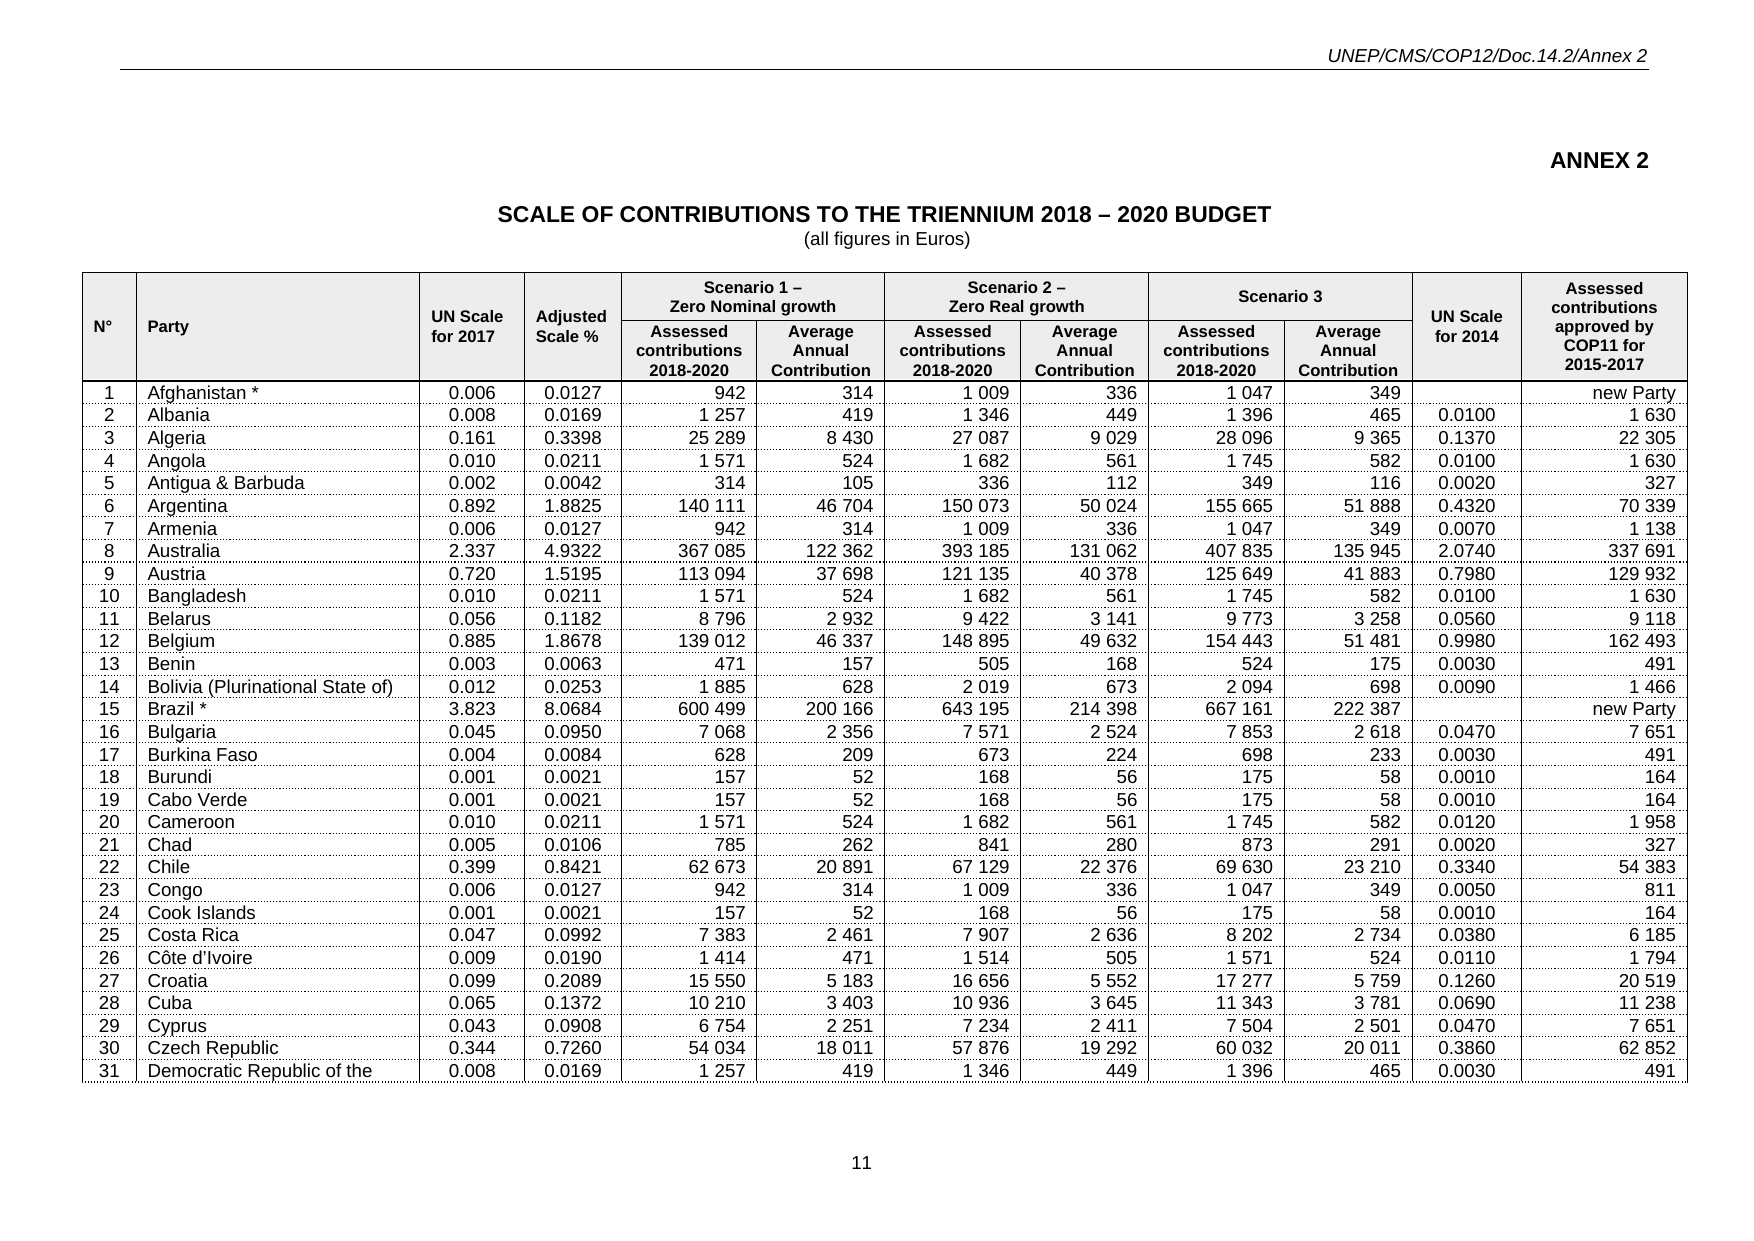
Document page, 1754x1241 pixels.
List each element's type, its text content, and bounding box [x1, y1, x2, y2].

table_cell 18 [83, 765, 136, 787]
table_cell 0.0560 [1413, 607, 1521, 629]
table_cell 7 907 [885, 923, 1020, 946]
table_cell Belgium [137, 629, 419, 652]
table_cell 1 257 [622, 403, 756, 426]
table_cell 314 [757, 382, 884, 403]
table_header UN Scale for 2017 [420, 273, 524, 379]
table_cell 0.0050 [1413, 878, 1521, 901]
table_cell 0.161 [420, 426, 524, 448]
table_cell 628 [622, 742, 756, 765]
table_cell 164 [1522, 901, 1687, 923]
table_cell 524 [757, 810, 884, 833]
table_cell 505 [885, 652, 1020, 674]
table_cell 0.047 [420, 923, 524, 946]
table_cell 7 234 [885, 1014, 1020, 1036]
table_cell 8 [83, 539, 136, 561]
table_cell 20 [83, 810, 136, 833]
table_cell 8 430 [757, 426, 884, 448]
table_cell 1 630 [1522, 403, 1687, 426]
table_cell 25 289 [622, 426, 756, 448]
table_cell 0.0106 [525, 833, 621, 855]
table_cell 1 047 [1149, 516, 1284, 539]
table_cell 1 571 [622, 449, 756, 471]
table_cell 3 403 [757, 991, 884, 1013]
table_cell 0.003 [420, 652, 524, 674]
table_cell 7 853 [1149, 720, 1284, 742]
table_cell Angola [137, 449, 419, 471]
table_cell 1.8678 [525, 629, 621, 652]
table_cell 524 [1149, 652, 1284, 674]
table_cell 0.001 [420, 788, 524, 810]
table_cell 0.0908 [525, 1014, 621, 1036]
table_cell 168 [1021, 652, 1148, 674]
table_cell 0.0120 [1413, 810, 1521, 833]
table_cell 23 210 [1285, 855, 1412, 878]
table_cell 491 [1522, 652, 1687, 674]
table_cell 0.2089 [525, 968, 621, 991]
table_cell 7 651 [1522, 720, 1687, 742]
table_cell 5 [83, 471, 136, 494]
table_cell [1413, 697, 1521, 720]
table_cell 233 [1285, 742, 1412, 765]
table_cell 0.0090 [1413, 675, 1521, 697]
table_cell 698 [1285, 675, 1412, 697]
table_cell 0.0021 [525, 788, 621, 810]
table_cell 314 [622, 471, 756, 494]
table_cell 0.892 [420, 494, 524, 516]
table_cell 105 [757, 471, 884, 494]
table_cell 58 [1285, 901, 1412, 923]
table_cell 0.7980 [1413, 561, 1521, 584]
table_cell 46 337 [757, 629, 884, 652]
table_cell Average Annual Contribution [1021, 321, 1148, 379]
table_cell 1.8825 [525, 494, 621, 516]
table_cell 125 649 [1149, 561, 1284, 584]
table_cell 0.0950 [525, 720, 621, 742]
table_cell Austria [137, 561, 419, 584]
table_cell 150 073 [885, 494, 1020, 516]
table_cell 407 835 [1149, 539, 1284, 561]
table_cell 0.8421 [525, 855, 621, 878]
table_cell 367 085 [622, 539, 756, 561]
table_cell 122 362 [757, 539, 884, 561]
table_cell Afghanistan * [137, 382, 419, 403]
table_cell 524 [757, 449, 884, 471]
table_cell 0.006 [420, 878, 524, 901]
table_cell 0.0021 [525, 765, 621, 787]
table_cell 4.9322 [525, 539, 621, 561]
table_cell 157 [622, 788, 756, 810]
table_cell Cabo Verde [137, 788, 419, 810]
table_cell 1 009 [885, 516, 1020, 539]
table_cell new Party [1522, 382, 1687, 403]
table_cell 49 632 [1021, 629, 1148, 652]
table_cell Côte d’Ivoire [137, 946, 419, 968]
table_cell 157 [622, 765, 756, 787]
table_cell 50 024 [1021, 494, 1148, 516]
table_cell 154 443 [1149, 629, 1284, 652]
table_cell 524 [1285, 946, 1412, 968]
table_cell 69 630 [1149, 855, 1284, 878]
table_cell 9 118 [1522, 607, 1687, 629]
table_cell 58 [1285, 765, 1412, 787]
table_cell 1 346 [885, 1059, 1020, 1081]
table_cell 1 630 [1522, 584, 1687, 607]
table_cell 349 [1285, 382, 1412, 403]
table_cell 0.1260 [1413, 968, 1521, 991]
table_cell 1 [83, 382, 136, 403]
table_cell 28 [83, 991, 136, 1013]
table_cell 168 [885, 765, 1020, 787]
table_cell 7 383 [622, 923, 756, 946]
table_cell 3 141 [1021, 607, 1148, 629]
table_cell 15 550 [622, 968, 756, 991]
table_cell Brazil * [137, 697, 419, 720]
table_cell 46 704 [757, 494, 884, 516]
table_cell 628 [757, 675, 884, 697]
table_cell Assessed contributions 2018-2020 [1149, 321, 1284, 379]
table_cell 0.0169 [525, 403, 621, 426]
table_cell Burkina Faso [137, 742, 419, 765]
table_cell 942 [622, 382, 756, 403]
table_cell 0.7260 [525, 1036, 621, 1059]
table_cell 200 166 [757, 697, 884, 720]
table_cell Belarus [137, 607, 419, 629]
table_cell 505 [1021, 946, 1148, 968]
table_cell Average Annual Contribution [757, 321, 884, 379]
table_cell 8 202 [1149, 923, 1284, 946]
table_cell 0.056 [420, 607, 524, 629]
table_cell 0.0127 [525, 878, 621, 901]
table_cell 11 [83, 607, 136, 629]
table_cell 336 [885, 471, 1020, 494]
table_cell 349 [1285, 878, 1412, 901]
table_cell Burundi [137, 765, 419, 787]
table_cell 582 [1285, 810, 1412, 833]
table_cell Democratic Republic of the Congo [137, 1059, 419, 1081]
table_cell 28 096 [1149, 426, 1284, 448]
table_cell 0.720 [420, 561, 524, 584]
table_cell 336 [1021, 878, 1148, 901]
table_cell 2 356 [757, 720, 884, 742]
table_cell 2.337 [420, 539, 524, 561]
table_cell 11 238 [1522, 991, 1687, 1013]
table_cell 337 691 [1522, 539, 1687, 561]
table_cell 52 [757, 788, 884, 810]
table_cell 56 [1021, 901, 1148, 923]
table_cell 314 [757, 516, 884, 539]
table_cell 157 [622, 901, 756, 923]
table_cell 600 499 [622, 697, 756, 720]
table_cell 15 [83, 697, 136, 720]
table_header Scenario 3 [1149, 273, 1412, 320]
table_cell 643 195 [885, 697, 1020, 720]
table_cell 51 888 [1285, 494, 1412, 516]
table_cell 1 346 [885, 403, 1020, 426]
table_cell 0.3860 [1413, 1036, 1521, 1059]
table_cell 0.0127 [525, 516, 621, 539]
table_cell 8.0684 [525, 697, 621, 720]
table_cell 2 636 [1021, 923, 1148, 946]
table_cell 582 [1285, 584, 1412, 607]
table_cell 1 257 [622, 1059, 756, 1081]
table_cell 7 [83, 516, 136, 539]
table_cell 175 [1285, 652, 1412, 674]
table_cell Chile [137, 855, 419, 878]
table_cell 57 876 [885, 1036, 1020, 1059]
table_cell 2.0740 [1413, 539, 1521, 561]
table_header N° [83, 273, 136, 379]
table_cell 561 [1021, 810, 1148, 833]
table_cell 209 [757, 742, 884, 765]
table_cell 2 618 [1285, 720, 1412, 742]
table_cell 327 [1522, 833, 1687, 855]
table_cell 10 210 [622, 991, 756, 1013]
table_cell 449 [1021, 1059, 1148, 1081]
table_cell [1413, 382, 1521, 403]
table_cell 224 [1021, 742, 1148, 765]
table_cell Bangladesh [137, 584, 419, 607]
table_cell 0.0169 [525, 1059, 621, 1081]
table_cell 40 378 [1021, 561, 1148, 584]
table_cell Assessed contributions 2018-2020 [885, 321, 1020, 379]
table_header Assessed contributions approved by COP11 for 2015-2017 [1522, 273, 1687, 379]
table_cell 0.010 [420, 810, 524, 833]
table_cell 0.005 [420, 833, 524, 855]
table_cell 6 185 [1522, 923, 1687, 946]
table_cell 1 047 [1149, 382, 1284, 403]
table_cell 491 [1522, 742, 1687, 765]
table_cell 0.4320 [1413, 494, 1521, 516]
table_cell Benin [137, 652, 419, 674]
table_cell 349 [1285, 516, 1412, 539]
table_cell 1 396 [1149, 1059, 1284, 1081]
table_cell 291 [1285, 833, 1412, 855]
table_header Party [137, 273, 419, 379]
table_cell 0.1370 [1413, 426, 1521, 448]
table_cell 785 [622, 833, 756, 855]
table_cell 2 251 [757, 1014, 884, 1036]
table_cell 70 339 [1522, 494, 1687, 516]
table_cell 0.004 [420, 742, 524, 765]
table_cell Australia [137, 539, 419, 561]
table_cell 0.0070 [1413, 516, 1521, 539]
text Annex 2 [120, 147, 1649, 173]
table_cell Assessed contributions 2018-2020 [622, 321, 756, 379]
table_cell 1 009 [885, 878, 1020, 901]
table_cell 13 [83, 652, 136, 674]
table_cell 314 [757, 878, 884, 901]
table_cell 56 [1021, 765, 1148, 787]
table_cell 9 365 [1285, 426, 1412, 448]
table_cell 0.0100 [1413, 584, 1521, 607]
table_cell 2 411 [1021, 1014, 1148, 1036]
table_cell 41 883 [1285, 561, 1412, 584]
table_cell 1 682 [885, 584, 1020, 607]
table_cell 1 794 [1522, 946, 1687, 968]
table_cell 16 656 [885, 968, 1020, 991]
table_cell 280 [1021, 833, 1148, 855]
table_cell Cuba [137, 991, 419, 1013]
table_cell 56 [1021, 788, 1148, 810]
table_header Scenario 2 – Zero Real growth [885, 273, 1148, 320]
table_cell 1 009 [885, 382, 1020, 403]
table_cell 168 [885, 788, 1020, 810]
subtitle SCALE OF CONTRIBUTIONS TO THE TRIENNIUM 2018 – 2020 BUDGET [120, 201, 1649, 226]
table_cell 25 [83, 923, 136, 946]
table_cell Bulgaria [137, 720, 419, 742]
table_cell 0.012 [420, 675, 524, 697]
table_cell 3 781 [1285, 991, 1412, 1013]
table_cell 0.0010 [1413, 765, 1521, 787]
table_cell 0.885 [420, 629, 524, 652]
table_cell 16 [83, 720, 136, 742]
table_cell 0.0470 [1413, 720, 1521, 742]
table_cell 0.0690 [1413, 991, 1521, 1013]
table_cell 14 [83, 675, 136, 697]
table_cell 0.0992 [525, 923, 621, 946]
table_cell Chad [137, 833, 419, 855]
table_cell 31 [83, 1059, 136, 1081]
table_cell 3 258 [1285, 607, 1412, 629]
table_cell 112 [1021, 471, 1148, 494]
table_cell 10 936 [885, 991, 1020, 1013]
table_cell 0.0190 [525, 946, 621, 968]
table_cell 9 773 [1149, 607, 1284, 629]
table_cell 12 [83, 629, 136, 652]
table_cell 1 682 [885, 810, 1020, 833]
table_cell 1 958 [1522, 810, 1687, 833]
table_cell 9 [83, 561, 136, 584]
table_cell 0.0063 [525, 652, 621, 674]
table_cell 0.0470 [1413, 1014, 1521, 1036]
table_cell 7 068 [622, 720, 756, 742]
table_cell 0.0030 [1413, 652, 1521, 674]
table_cell 54 383 [1522, 855, 1687, 878]
table_header Adjusted Scale % [525, 273, 621, 379]
table_cell 0.045 [420, 720, 524, 742]
table_cell 1 047 [1149, 878, 1284, 901]
table_cell 214 398 [1021, 697, 1148, 720]
table_cell 222 387 [1285, 697, 1412, 720]
table_cell 22 [83, 855, 136, 878]
table_cell 0.010 [420, 584, 524, 607]
table_cell 667 161 [1149, 697, 1284, 720]
table_cell 113 094 [622, 561, 756, 584]
table_cell 162 493 [1522, 629, 1687, 652]
table_cell 0.0010 [1413, 788, 1521, 810]
table_cell 7 504 [1149, 1014, 1284, 1036]
table_cell 0.1182 [525, 607, 621, 629]
table_cell 116 [1285, 471, 1412, 494]
table_cell 0.043 [420, 1014, 524, 1036]
table_cell 9 422 [885, 607, 1020, 629]
table_cell 0.0084 [525, 742, 621, 765]
table_header Scenario 1 – Zero Nominal growth [622, 273, 884, 320]
table_cell Cook Islands [137, 901, 419, 923]
table_cell 0.0030 [1413, 742, 1521, 765]
table_cell 1 745 [1149, 449, 1284, 471]
table_cell 60 032 [1149, 1036, 1284, 1059]
table_cell 58 [1285, 788, 1412, 810]
table_cell 0.002 [420, 471, 524, 494]
table_cell 164 [1522, 765, 1687, 787]
table_cell 62 673 [622, 855, 756, 878]
table_header UN Scale for 2014 [1413, 273, 1521, 379]
table_cell 175 [1149, 788, 1284, 810]
table_cell 17 [83, 742, 136, 765]
table_cell 175 [1149, 765, 1284, 787]
table_cell 465 [1285, 403, 1412, 426]
table_cell 942 [622, 878, 756, 901]
table_cell 336 [1021, 516, 1148, 539]
table_cell Average Annual Contribution [1285, 321, 1412, 379]
table_cell 1 885 [622, 675, 756, 697]
table_cell 419 [757, 1059, 884, 1081]
table_cell 0.3398 [525, 426, 621, 448]
table_cell 524 [757, 584, 884, 607]
table_cell 0.0042 [525, 471, 621, 494]
table_cell 471 [757, 946, 884, 968]
table_cell 3 [83, 426, 136, 448]
table_cell 164 [1522, 788, 1687, 810]
table_cell 1 466 [1522, 675, 1687, 697]
table_cell 2 [83, 403, 136, 426]
table_cell 19 [83, 788, 136, 810]
table_cell 1 745 [1149, 584, 1284, 607]
table_cell 0.006 [420, 516, 524, 539]
table_cell 2 932 [757, 607, 884, 629]
table_cell 155 665 [1149, 494, 1284, 516]
table_cell 175 [1149, 901, 1284, 923]
table_cell Czech Republic [137, 1036, 419, 1059]
table_cell 0.0110 [1413, 946, 1521, 968]
table_cell 0.006 [420, 382, 524, 403]
table_cell 139 012 [622, 629, 756, 652]
table_cell 465 [1285, 1059, 1412, 1081]
table_cell 140 111 [622, 494, 756, 516]
table_cell 2 094 [1149, 675, 1284, 697]
table_cell 698 [1149, 742, 1284, 765]
table_cell 0.1372 [525, 991, 621, 1013]
table_cell 2 734 [1285, 923, 1412, 946]
table_cell 37 698 [757, 561, 884, 584]
table_cell 0.0253 [525, 675, 621, 697]
table_cell 2 524 [1021, 720, 1148, 742]
table_cell 0.0100 [1413, 449, 1521, 471]
table_cell 561 [1021, 584, 1148, 607]
table_cell 0.001 [420, 765, 524, 787]
table_cell 8 796 [622, 607, 756, 629]
table_cell 22 305 [1522, 426, 1687, 448]
table_cell 7 571 [885, 720, 1020, 742]
table_cell 561 [1021, 449, 1148, 471]
table_cell 18 011 [757, 1036, 884, 1059]
table_cell 19 292 [1021, 1036, 1148, 1059]
table_cell 0.001 [420, 901, 524, 923]
table_cell 0.0211 [525, 449, 621, 471]
table_cell 1 414 [622, 946, 756, 968]
table_cell 121 135 [885, 561, 1020, 584]
table_cell new Party [1522, 697, 1687, 720]
table_cell 1 571 [622, 584, 756, 607]
table_cell 0.008 [420, 1059, 524, 1081]
table_cell 131 062 [1021, 539, 1148, 561]
table_cell 62 852 [1522, 1036, 1687, 1059]
table_cell 811 [1522, 878, 1687, 901]
table_cell Cyprus [137, 1014, 419, 1036]
table_cell 52 [757, 901, 884, 923]
table_cell 7 651 [1522, 1014, 1687, 1036]
table_cell 0.010 [420, 449, 524, 471]
table_cell 4 [83, 449, 136, 471]
table_cell 1 630 [1522, 449, 1687, 471]
table_cell 327 [1522, 471, 1687, 494]
table_cell 1 138 [1522, 516, 1687, 539]
table_cell 129 932 [1522, 561, 1687, 584]
table_cell 419 [757, 403, 884, 426]
table_cell 0.0211 [525, 810, 621, 833]
table_cell 54 034 [622, 1036, 756, 1059]
table_cell 2 461 [757, 923, 884, 946]
table_cell 0.0100 [1413, 403, 1521, 426]
table_cell 673 [1021, 675, 1148, 697]
table_cell 0.0021 [525, 901, 621, 923]
table_cell 491 [1522, 1059, 1687, 1081]
table_cell 0.0030 [1413, 1059, 1521, 1081]
table_cell 22 376 [1021, 855, 1148, 878]
table_cell 0.009 [420, 946, 524, 968]
table_cell 0.0211 [525, 584, 621, 607]
table_cell 0.399 [420, 855, 524, 878]
table_cell 1 514 [885, 946, 1020, 968]
table_cell 449 [1021, 403, 1148, 426]
table_cell 9 029 [1021, 426, 1148, 448]
table_cell 21 [83, 833, 136, 855]
table_cell Armenia [137, 516, 419, 539]
table_cell 1 396 [1149, 403, 1284, 426]
table_cell 262 [757, 833, 884, 855]
table_cell 0.065 [420, 991, 524, 1013]
table_cell 1 571 [1149, 946, 1284, 968]
table_cell 841 [885, 833, 1020, 855]
table_cell 5 759 [1285, 968, 1412, 991]
table_cell 873 [1149, 833, 1284, 855]
table_cell 0.008 [420, 403, 524, 426]
table_cell 2 019 [885, 675, 1020, 697]
table_cell Albania [137, 403, 419, 426]
table_cell 0.0020 [1413, 471, 1521, 494]
table_cell 27 [83, 968, 136, 991]
table_cell 673 [885, 742, 1020, 765]
subtitle (all figures in Euros) [120, 226, 1649, 249]
table_cell Cameroon [137, 810, 419, 833]
table_cell 26 [83, 946, 136, 968]
table_cell 5 552 [1021, 968, 1148, 991]
table_cell 6 [83, 494, 136, 516]
table_cell 10 [83, 584, 136, 607]
table_cell 0.0020 [1413, 833, 1521, 855]
table_cell 3.823 [420, 697, 524, 720]
table_cell 336 [1021, 382, 1148, 403]
table_cell 0.0127 [525, 382, 621, 403]
table_cell 2 501 [1285, 1014, 1412, 1036]
table_cell Costa Rica [137, 923, 419, 946]
table_cell 1 745 [1149, 810, 1284, 833]
table_cell 52 [757, 765, 884, 787]
table_cell Algeria [137, 426, 419, 448]
table_cell 3 645 [1021, 991, 1148, 1013]
table_cell Croatia [137, 968, 419, 991]
table_cell 5 183 [757, 968, 884, 991]
table_cell 20 891 [757, 855, 884, 878]
table_cell 148 895 [885, 629, 1020, 652]
table_cell 23 [83, 878, 136, 901]
table_cell 20 011 [1285, 1036, 1412, 1059]
table_cell 0.344 [420, 1036, 524, 1059]
table_cell 0.0010 [1413, 901, 1521, 923]
table_cell 582 [1285, 449, 1412, 471]
table_cell 471 [622, 652, 756, 674]
table_cell 11 343 [1149, 991, 1284, 1013]
table_cell 157 [757, 652, 884, 674]
table_cell 1 571 [622, 810, 756, 833]
table_cell 29 [83, 1014, 136, 1036]
table_cell 0.0380 [1413, 923, 1521, 946]
table_cell 20 519 [1522, 968, 1687, 991]
table_cell 0.099 [420, 968, 524, 991]
table_cell 27 087 [885, 426, 1020, 448]
table_cell Argentina [137, 494, 419, 516]
table_cell Antigua & Barbuda [137, 471, 419, 494]
table_cell 349 [1149, 471, 1284, 494]
table_cell Congo [137, 878, 419, 901]
table_cell 6 754 [622, 1014, 756, 1036]
table_cell 0.9980 [1413, 629, 1521, 652]
table_cell 135 945 [1285, 539, 1412, 561]
table_cell 0.3340 [1413, 855, 1521, 878]
table_cell 1.5195 [525, 561, 621, 584]
table_cell 51 481 [1285, 629, 1412, 652]
table_cell 67 129 [885, 855, 1020, 878]
table_cell 24 [83, 901, 136, 923]
table_cell 17 277 [1149, 968, 1284, 991]
table_cell 393 185 [885, 539, 1020, 561]
table_cell 942 [622, 516, 756, 539]
table_cell 30 [83, 1036, 136, 1059]
table_cell 1 682 [885, 449, 1020, 471]
table_cell 168 [885, 901, 1020, 923]
table_cell Bolivia (Plurinational State of) [137, 675, 419, 697]
